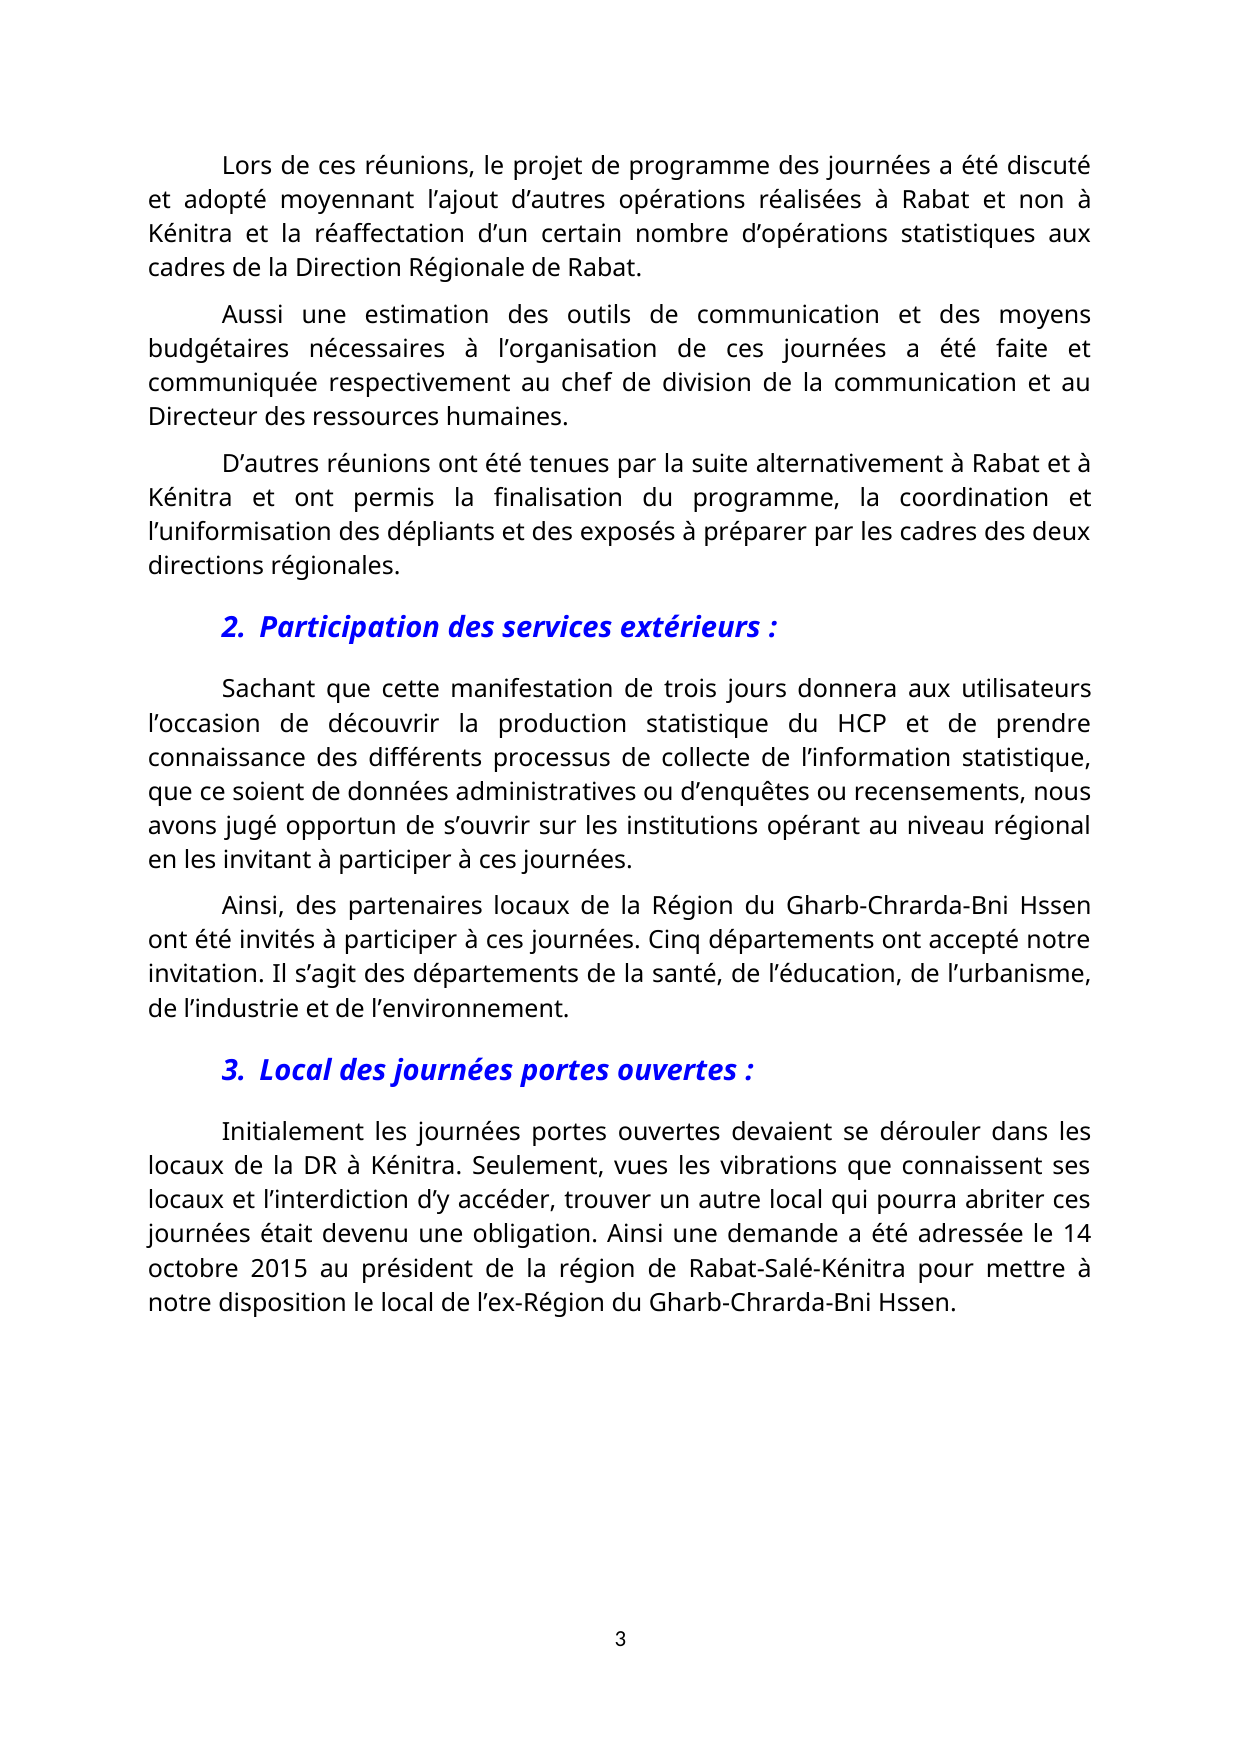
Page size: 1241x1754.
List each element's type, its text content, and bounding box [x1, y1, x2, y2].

text Sachant que cette manifestation de trois jours donnera aux utilisateurs l’occasion de découvrir la production statistique du HCP et de prendre connaissance des différents processus de collecte de l’information statistique, que ce soient de données administratives ou d’enquêtes ou recensements, nous avons jugé opportun de s’ouvrir sur les institutions opérant au niveau régional en les invitant à participer à ces journées. [148, 671, 1092, 876]
list Local des journées portes ouvertes : [222, 1049, 1092, 1089]
text Aussi une estimation des outils de communication et des moyens budgétaires nécessaires à l’organisation de ces journées a été faite et communiquée respectivement au chef de division de la communication et au Directeur des ressources humaines. [148, 296, 1092, 433]
text Lors de ces réunions, le projet de programme des journées a été discuté et adopté moyennant l’ajout d’autres opérations réalisées à Rabat et non à Kénitra et la réaffectation d’un certain nombre d’opérations statistiques aux cadres de la Direction Régionale de Rabat. [148, 148, 1092, 284]
text D’autres réunions ont été tenues par la suite alternativement à Rabat et à Kénitra et ont permis la finalisation du programme, la coordination et l’uniformisation des dépliants et des exposés à préparer par les cadres des deux directions régionales. [148, 445, 1092, 581]
list Participation des services extérieurs : [222, 606, 1092, 646]
text Ainsi, des partenaires locaux de la Région du Gharb-Chrarda-Bni Hssen ont été invités à participer à ces journées. Cinq départements ont accepté notre invitation. Il s’agit des départements de la santé, de l’éducation, de l’urbanisme, de l’industrie et de l’environnement. [148, 888, 1092, 1024]
text Initialement les journées portes ouvertes devaient se dérouler dans les locaux de la DR à Kénitra. Seulement, vues les vibrations que connaissent ses locaux et l’interdiction d’y accéder, trouver un autre local qui pourra abriter ces journées était devenu une obligation. Ainsi une demande a été adressée le 14 octobre 2015 au président de la région de Rabat-Salé-Kénitra pour mettre à notre disposition le local de l’ex-Région du Gharb-Chrarda-Bni Hssen. [148, 1114, 1092, 1318]
